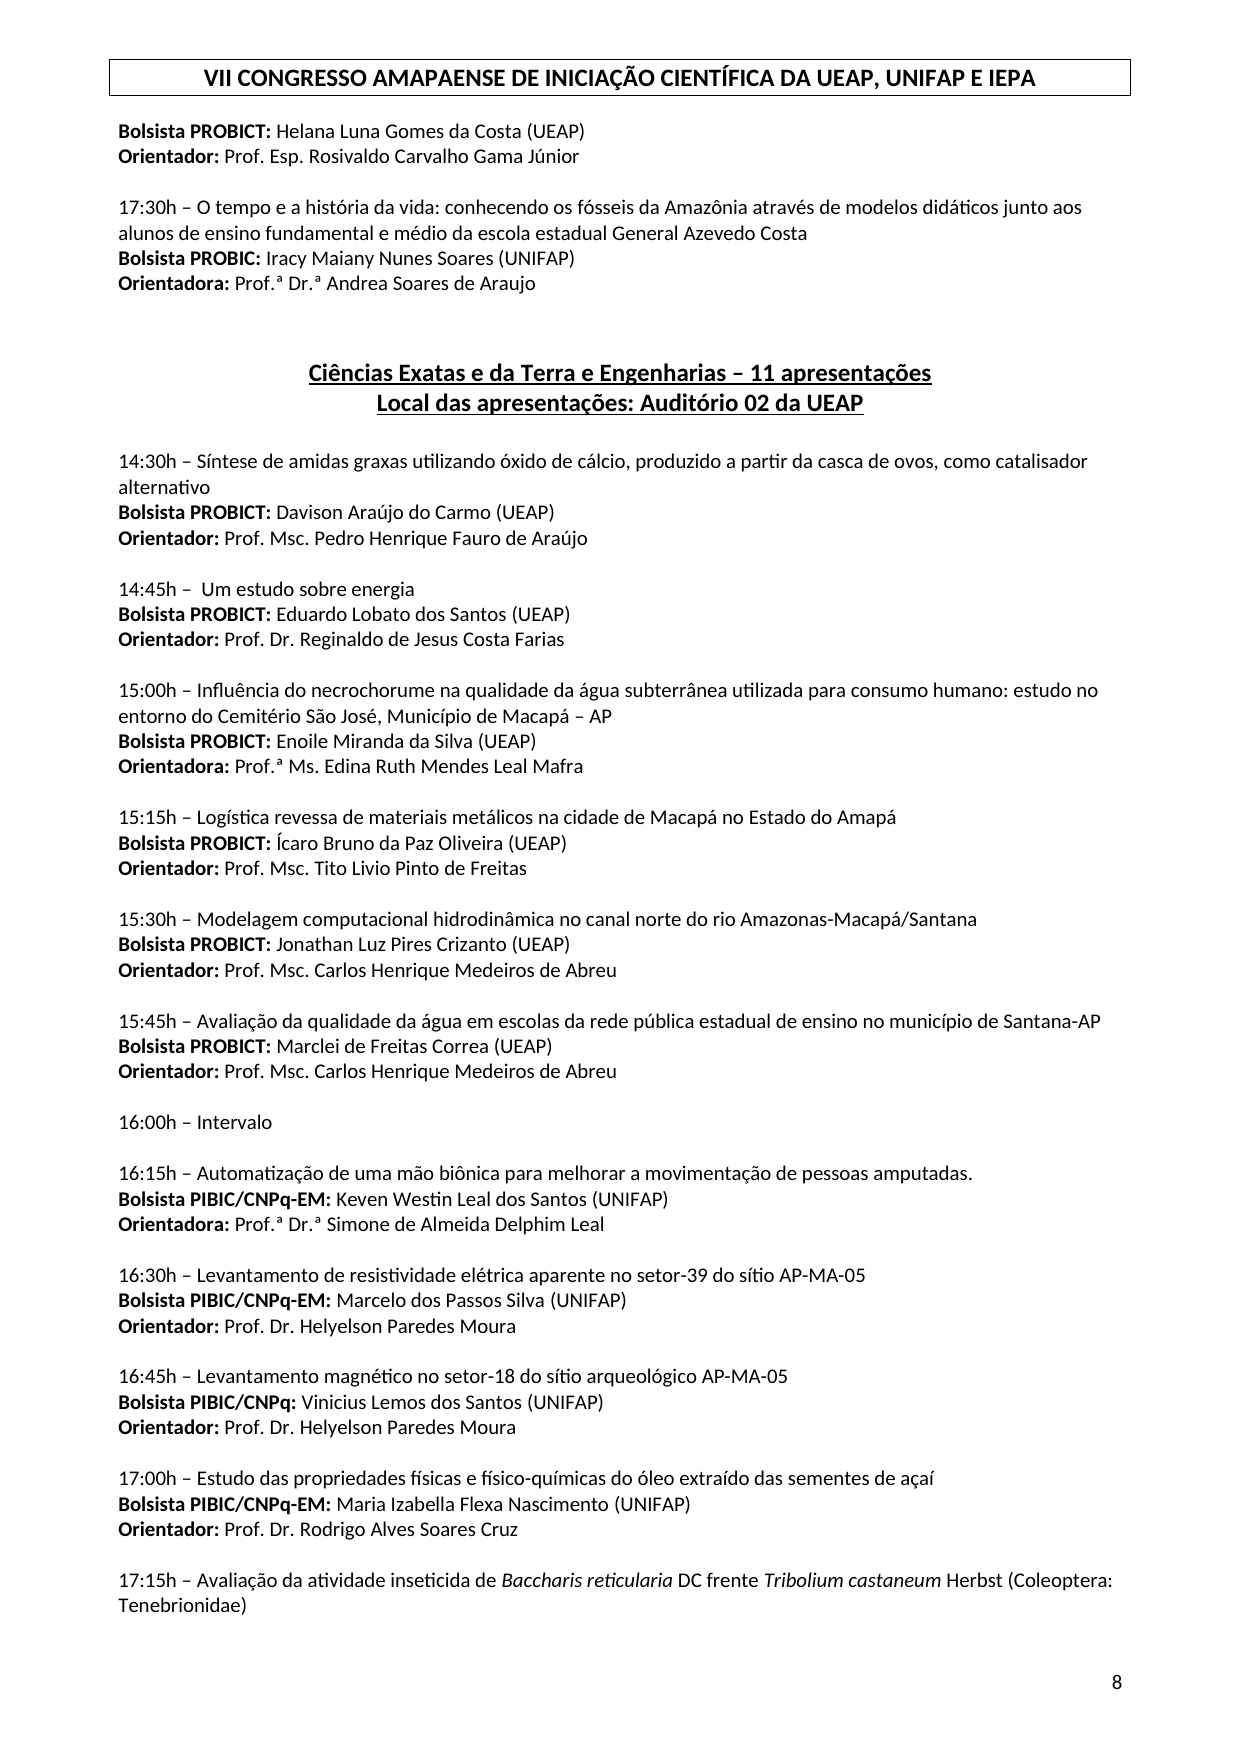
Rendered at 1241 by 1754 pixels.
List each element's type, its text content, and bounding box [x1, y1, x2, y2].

text Bolsista PROBICT: Marclei de Freitas Correa (UEAP) [118, 1033, 1122, 1059]
text Orientador: Prof. Esp. Rosivaldo Carvalho Gama Júnior [118, 143, 1122, 169]
text 15:15h – Logística revessa de materiais metálicos na cidade de Macapá no Estado do Amapá [118, 804, 1122, 830]
text 14:45h – Um estudo sobre energia [118, 576, 1122, 601]
text Orientadora: Prof.ª Dr.ª Simone de Almeida Delphim Leal [118, 1211, 1122, 1237]
text 16:15h – Automatização de uma mão biônica para melhorar a movimentação de pessoas amputadas. [118, 1160, 1122, 1186]
text Ciências Exatas e da Terra e Engenharias – 11 apresentações [118, 357, 1122, 388]
text Orientador: Prof. Dr. Reginaldo de Jesus Costa Farias [118, 627, 1122, 652]
text 16:00h – Intervalo [118, 1109, 1122, 1135]
text Orientadora: Prof.ª Ms. Edina Ruth Mendes Leal Mafra [118, 754, 1122, 779]
text Bolsista PROBICT: Eduardo Lobato dos Santos (UEAP) [118, 601, 1122, 627]
text 17:00h – Estudo das propriedades físicas e físico-químicas do óleo extraído das sementes de açaí [118, 1465, 1122, 1491]
text 16:45h – Levantamento magnético no setor-18 do sítio arqueológico AP-MA-05 [118, 1364, 1122, 1389]
text 17:15h – Avaliação da atividade inseticida de Baccharis reticularia DC frente Tribolium castaneum Herbst (Coleoptera: Tenebrionidae) [118, 1567, 1122, 1618]
text Bolsista PROBICT: Davison Araújo do Carmo (UEAP) [118, 499, 1122, 525]
text Bolsista PIBIC/CNPq-EM: Keven Westin Leal dos Santos (UNIFAP) [118, 1186, 1122, 1211]
text Local das apresentações: Auditório 02 da UEAP [118, 388, 1122, 418]
text Bolsista PIBIC/CNPq: Vinicius Lemos dos Santos (UNIFAP) [118, 1389, 1122, 1414]
text 17:30h – O tempo e a história da vida: conhecendo os fósseis da Amazônia através de modelos didáticos junto aos alunos de ensino fundamental e médio da escola estadual General Azevedo Costa [118, 194, 1122, 245]
text Orientador: Prof. Msc. Tito Livio Pinto de Freitas [118, 855, 1122, 881]
text Bolsista PROBICT: Enoile Miranda da Silva (UEAP) [118, 728, 1122, 754]
text Orientador: Prof. Msc. Pedro Henrique Fauro de Araújo [118, 525, 1122, 550]
text 15:00h – Influência do necrochorume na qualidade da água subterrânea utilizada para consumo humano: estudo no entorno do Cemitério São José, Município de Macapá – AP [118, 677, 1122, 728]
text Bolsista PIBIC/CNPq-EM: Maria Izabella Flexa Nascimento (UNIFAP) [118, 1491, 1122, 1516]
text Bolsista PROBICT: Jonathan Luz Pires Crizanto (UEAP) [118, 932, 1122, 957]
text Orientador: Prof. Msc. Carlos Henrique Medeiros de Abreu [118, 1059, 1122, 1084]
text Orientador: Prof. Dr. Helyelson Paredes Moura [118, 1414, 1122, 1440]
text 15:30h – Modelagem computacional hidrodinâmica no canal norte do rio Amazonas-Macapá/Santana [118, 906, 1122, 932]
text 15:45h – Avaliação da qualidade da água em escolas da rede pública estadual de ensino no município de Santana-AP [118, 1008, 1122, 1033]
text Bolsista PROBIC: Iracy Maiany Nunes Soares (UNIFAP) [118, 245, 1122, 271]
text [118, 1516, 1122, 1542]
text Orientadora: Prof.ª Dr.ª Andrea Soares de Araujo [118, 271, 1122, 296]
text 14:30h – Síntese de amidas graxas utilizando óxido de cálcio, produzido a partir da casca de ovos, como catalisador alternativo [118, 449, 1122, 499]
text Bolsista PROBICT: Ícaro Bruno da Paz Oliveira (UEAP) [118, 830, 1122, 855]
text Orientador: Prof. Msc. Carlos Henrique Medeiros de Abreu [118, 957, 1122, 982]
text Orientador: Prof. Dr. Helyelson Paredes Moura [118, 1313, 1122, 1338]
text Bolsista PIBIC/CNPq-EM: Marcelo dos Passos Silva (UNIFAP) [118, 1287, 1122, 1313]
text Bolsista PROBICT: Helana Luna Gomes da Costa (UEAP) [118, 118, 1122, 143]
text 16:30h – Levantamento de resistividade elétrica aparente no setor-39 do sítio AP-MA-05 [118, 1262, 1122, 1287]
